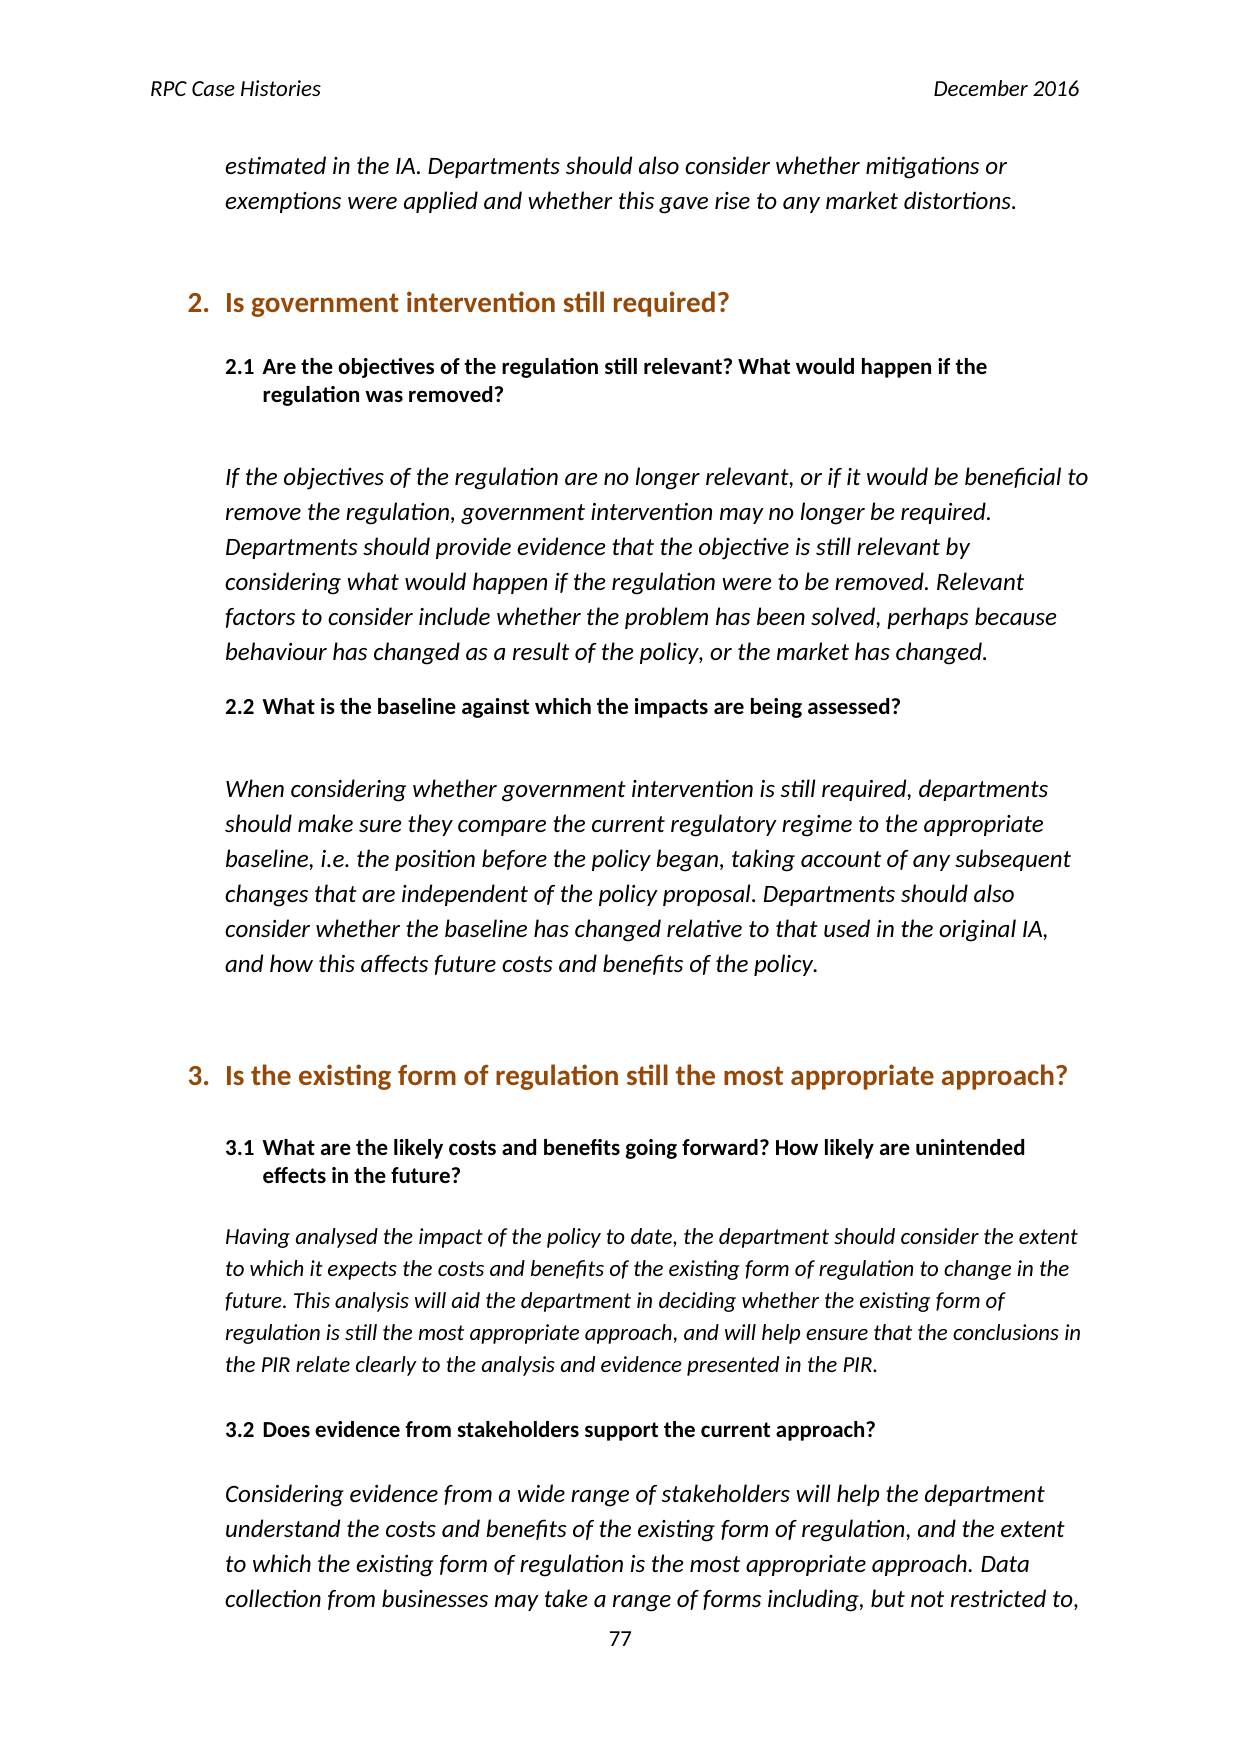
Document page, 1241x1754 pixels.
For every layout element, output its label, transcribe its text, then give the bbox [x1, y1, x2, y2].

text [225, 1478, 1090, 1613]
list Is government intervention still required? [187, 284, 1090, 320]
list Are the objectives of the regulation still relevant? What would happen if the regulation was removed? [225, 352, 1090, 408]
list What are the likely costs and benefits going forward? How likely are unintended effects in the future? [225, 1133, 1090, 1189]
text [225, 150, 1090, 216]
list Is the existing form of regulation still the most appropriate approach? [187, 1057, 1090, 1093]
list Does evidence from stakeholders support the current approach? [225, 1415, 1090, 1443]
list What is the baseline against which the impacts are being assessed? [225, 692, 1090, 720]
text If the objectives of the regulation are no longer relevant, or if it would be beneficial to remove the regulation, government intervention may no longer be required. Departments should provide evidence that the objective is still relevant by considering what would happen if the regulation were to be removed. Relevant factors to consider include whether the problem has been solved, perhaps because behaviour has changed as a result of the policy, or the market has changed. [225, 461, 1090, 667]
list Having analysed the impact of the policy to date, the department should consider the extent to which it expects the costs and benefits of the existing form of regulation to change in the future. This analysis will aid the department in deciding whether the existing form of regulation is still the most appropriate approach, and will help ensure that the conclusions in the PIR relate clearly to the analysis and evidence presented in the PIR. [225, 1222, 1090, 1378]
text When considering whether government intervention is still required, departments should make sure they compare the current regulatory regime to the appropriate baseline, i.e. the position before the policy began, taking account of any subsequent changes that are independent of the policy proposal. Departments should also consider whether the baseline has changed relative to that used in the original IA, and how this affects future costs and benefits of the policy. [225, 773, 1090, 979]
